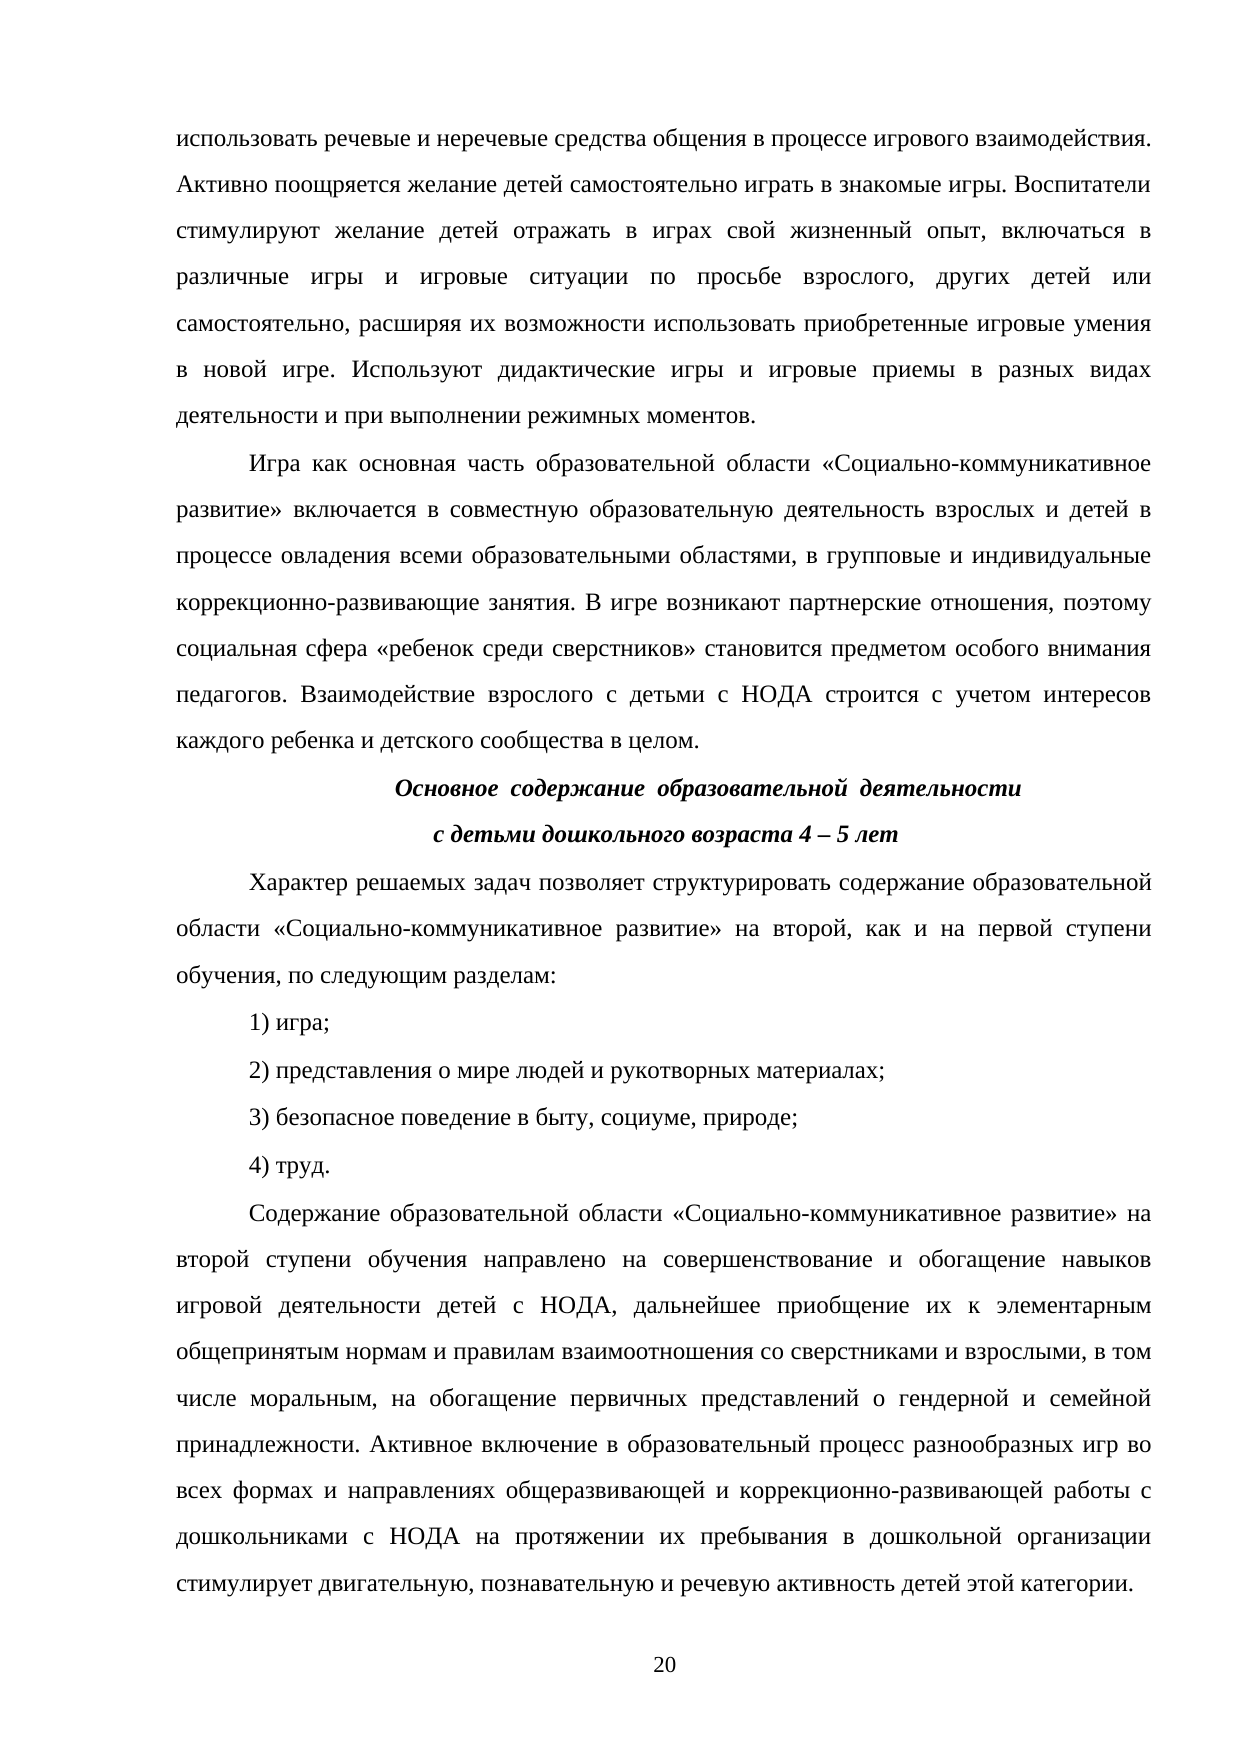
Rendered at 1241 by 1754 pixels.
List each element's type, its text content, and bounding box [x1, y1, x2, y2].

text Основное содержание образовательной деятельности с детьми дошкольного возраста 4 – 5 лет [394, 773, 1024, 848]
text Содержание образовательной области «Социально-коммуникативное развитие» на второй ступени обучения направлено на совершенствование и обогащение навыков игровой деятельности детей с НОДА, дальнейшее приобщение их к элементарным общепринятым нормам и правилам взаимоотношения со сверстниками и взрослыми, в том числе моральным, на обогащение первичных представлений о гендерной и семейной принадлежности. Активное включение в образовательный процесс разнообразных игр во всех формах и направлениях общеразвивающей и коррекционно-развивающей работы с дошкольниками с НОДА на протяжении их пребывания в дошкольной организации стимулирует двигательную, познавательную и речевую активность детей этой категории. [176, 1198, 1152, 1596]
text 3) безопасное поведение в быту, социуме, природе; [176, 1102, 1152, 1131]
text 4) труд. [176, 1150, 1152, 1179]
text Игра как основная часть образовательной области «Социально-коммуникативное развитие» включается в совместную образовательную деятельность взрослых и детей в процессе овладения всеми образовательными областями, в групповые и индивидуальные коррекционно-развивающие занятия. В игре возникают партнерские отношения, поэтому социальная сфера «ребенок среди сверстников» становится предметом особого внимания педагогов. Взаимодействие взрослого с детьми с НОДА строится с учетом интересов каждого ребенка и детского сообщества в целом. [176, 448, 1152, 754]
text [176, 123, 1152, 429]
text 2) представления о мире людей и рукотворных материалах; [176, 1055, 1152, 1084]
text 1) игра; [176, 1007, 1152, 1036]
text Характер решаемых задач позволяет структурировать содержание образовательной области «Социально-коммуникативное развитие» на второй, как и на первой ступени обучения, по следующим разделам: [176, 867, 1152, 988]
